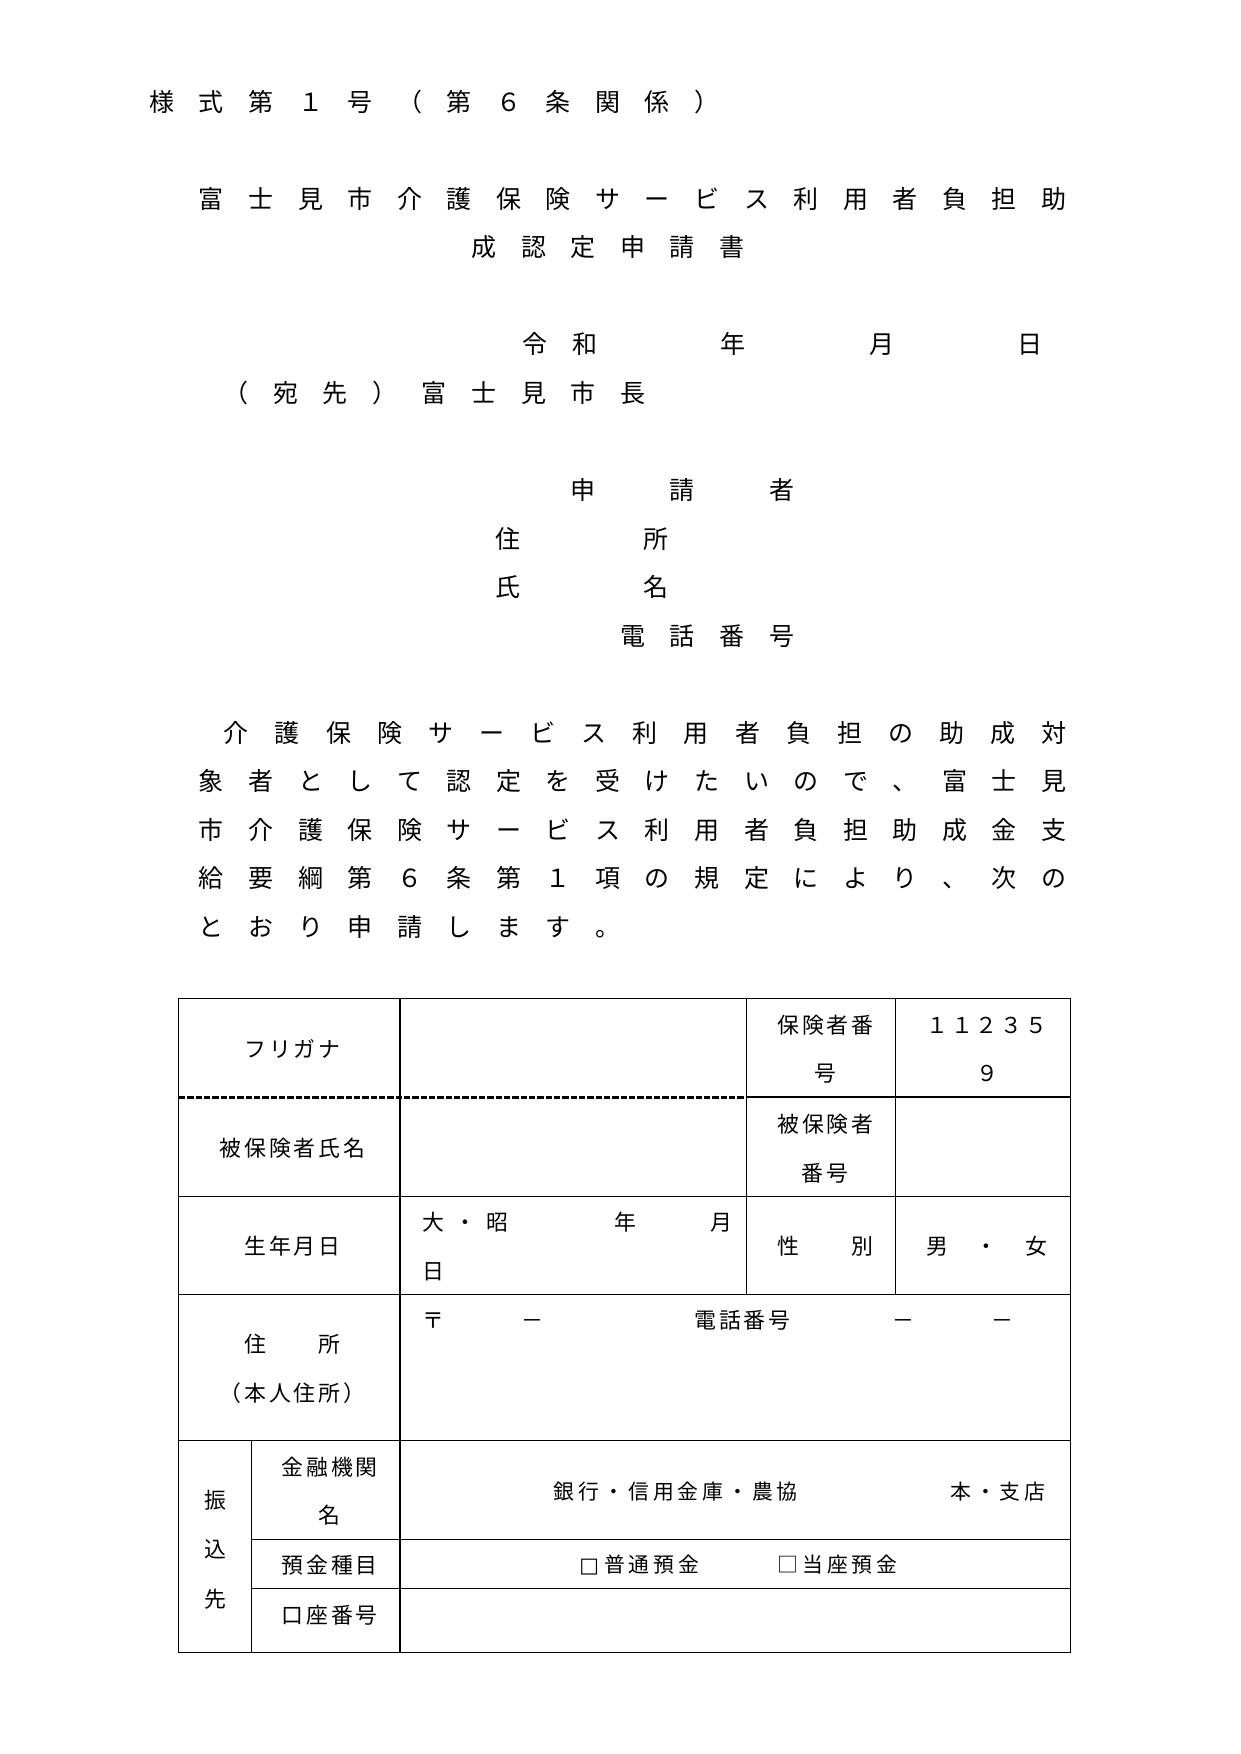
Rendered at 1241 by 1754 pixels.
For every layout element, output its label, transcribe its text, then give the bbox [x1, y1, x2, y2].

text 申 請 者 [149, 464, 1091, 513]
text 電話番号 [149, 610, 1091, 658]
table_cell 大・昭 年 月 日 [401, 1197, 746, 1294]
table_cell 性 別 [747, 1197, 895, 1294]
text 氏 名 [149, 561, 693, 610]
table_cell 男 ・ 女 [896, 1197, 1070, 1294]
table_cell 銀行・信用金庫・農協 本・支店 [401, 1441, 1070, 1538]
table_header １１２３５９ [896, 999, 1070, 1096]
table_header フリガナ [179, 999, 399, 1096]
table_cell 〒 － 電話番号 － － [401, 1295, 1070, 1440]
table_cell 口座番号 [252, 1589, 399, 1652]
text 富士見市介護保険サービス利用者負担助成認定申請書 [149, 173, 1091, 270]
table_cell [401, 1096, 746, 1196]
table_header 保険者番号 [747, 999, 895, 1096]
table_cell [401, 1589, 1070, 1652]
table_cell 振 込 先 [179, 1441, 251, 1652]
table_cell 預金種目 [252, 1540, 399, 1588]
table_cell 被保険者氏名 [179, 1096, 399, 1196]
table_cell 生年月日 [179, 1197, 399, 1294]
text （宛先）富士見市長 [149, 367, 1091, 416]
text 介護保険サービス利用者負担の助成対象者として認定を受けたいので、富士見市介護保険サービス利用者負担助成金支給要綱第６条第１項の規定により、次のとおり申請します。 [174, 707, 1092, 950]
table_cell [896, 1098, 1070, 1196]
table_cell 被保険者番号 [747, 1098, 895, 1196]
text 住 所 [149, 513, 693, 561]
table_header [401, 999, 746, 1096]
table_cell 金融機関名 [252, 1441, 399, 1538]
table_cell 住 所 （本人住所） [179, 1295, 399, 1440]
text 令和 年 月 日 [149, 319, 1067, 367]
text 様式第１号（第６条関係） [149, 76, 1091, 124]
table_cell □普通預金 □当座預金 [401, 1540, 1070, 1588]
